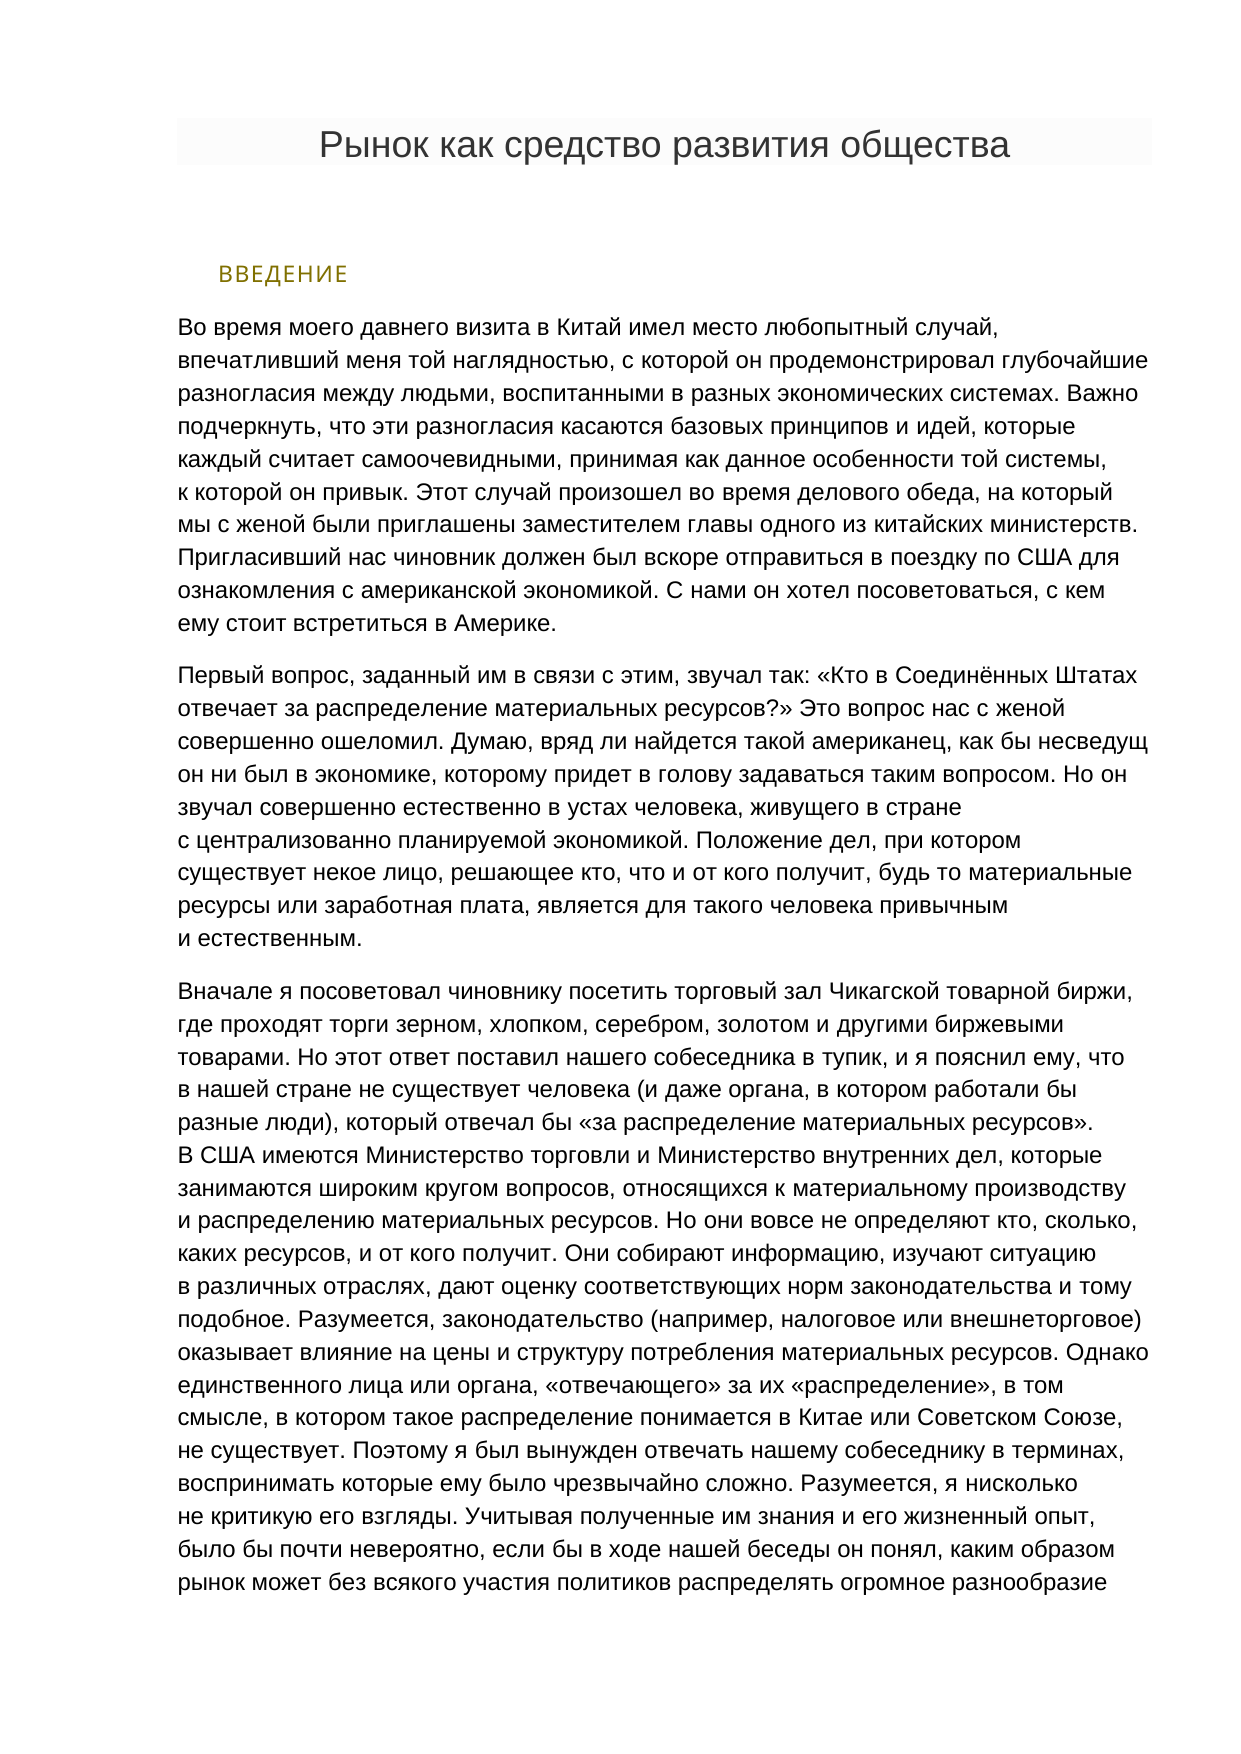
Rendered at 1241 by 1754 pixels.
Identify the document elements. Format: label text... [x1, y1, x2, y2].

text Первый вопрос, заданный им в связи с этим, звучал так: «Кто в Соединённых Штатах отвечает за распределение материальных ресурсов?» Это вопрос нас с женой совершенно ошеломил. Думаю, вряд ли найдется такой американец, как бы несведущ он ни был в экономике, которому придет в голову задаваться таким вопросом. Но он звучал совершенно естественно в устах человека, живущего в стране с централизованно планируемой экономикой. Положение дел, при котором существует некое лицо, решающее кто, что и от кого получит, будь то материальные ресурсы или заработная плата, является для такого человека привычным и естественным. [177, 656, 1152, 952]
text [177, 972, 1152, 1595]
text Рынок как средство развития общества [177, 118, 1152, 165]
subtitle ВВЕДЕНИЕ [218, 246, 1111, 289]
text Во время моего давнего визита в Китай имел место любопытный случай, впечатливший меня той наглядностью, с которой он продемонстрировал глубочайшие разногласия между людьми, воспитанными в разных экономических системах. Важно подчеркнуть, что эти разногласия касаются базовых принципов и идей, которые каждый считает самоочевидными, принимая как данное особенности той системы, к которой он привык. Этот случай произошел во время делового обеда, на который мы с женой были приглашены заместителем главы одного из китайских министерств. Пригласивший нас чиновник должен был вскоре отправиться в поездку по США для ознакомления с американской экономикой. С нами он хотел посоветоваться, с кем ему стоит встретиться в Америке. [177, 308, 1152, 636]
